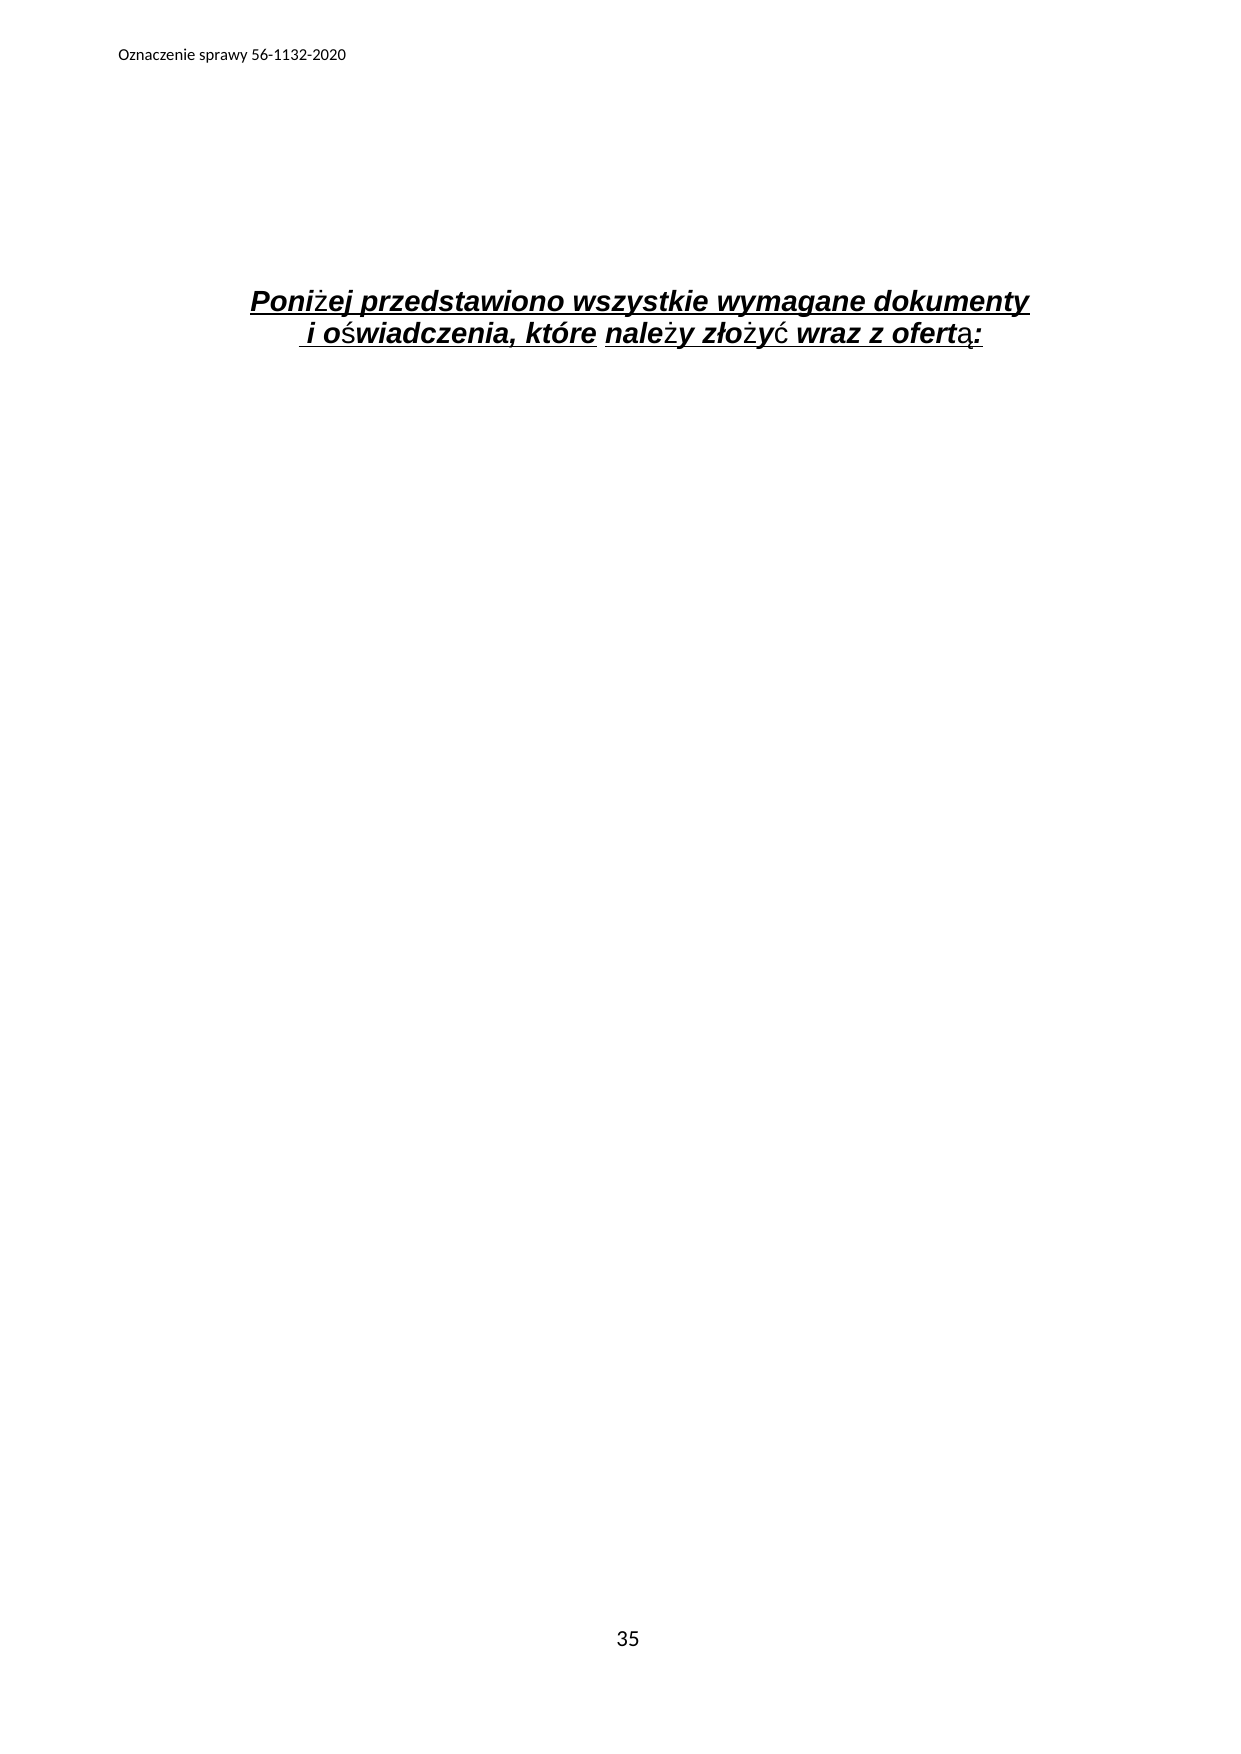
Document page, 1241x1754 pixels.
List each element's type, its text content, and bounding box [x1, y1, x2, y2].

text Poniżej przedstawiono wszystkie wymagane dokumenty i oświadczenia, które należy złożyć wraz z ofertą: [145, 286, 1138, 350]
